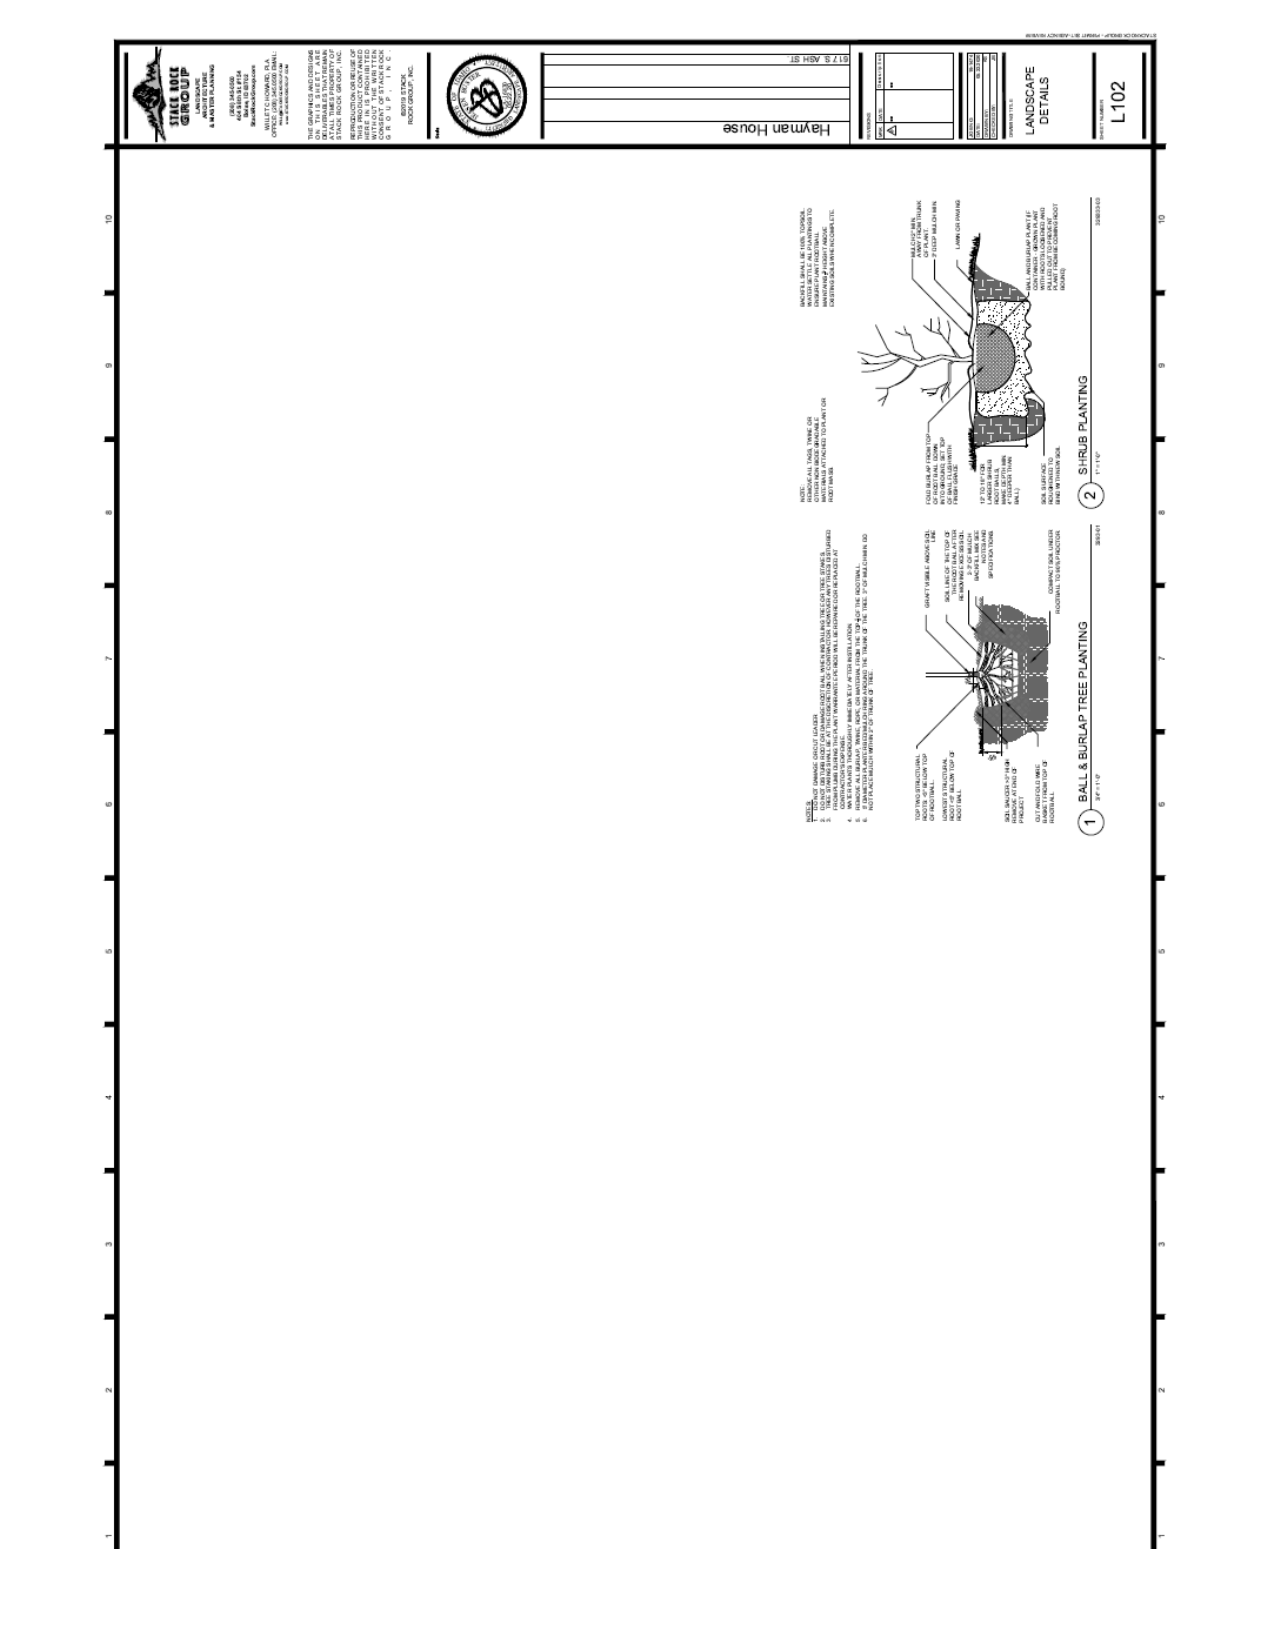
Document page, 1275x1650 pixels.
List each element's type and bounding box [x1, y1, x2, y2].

picture [100, 28, 1167, 1549]
